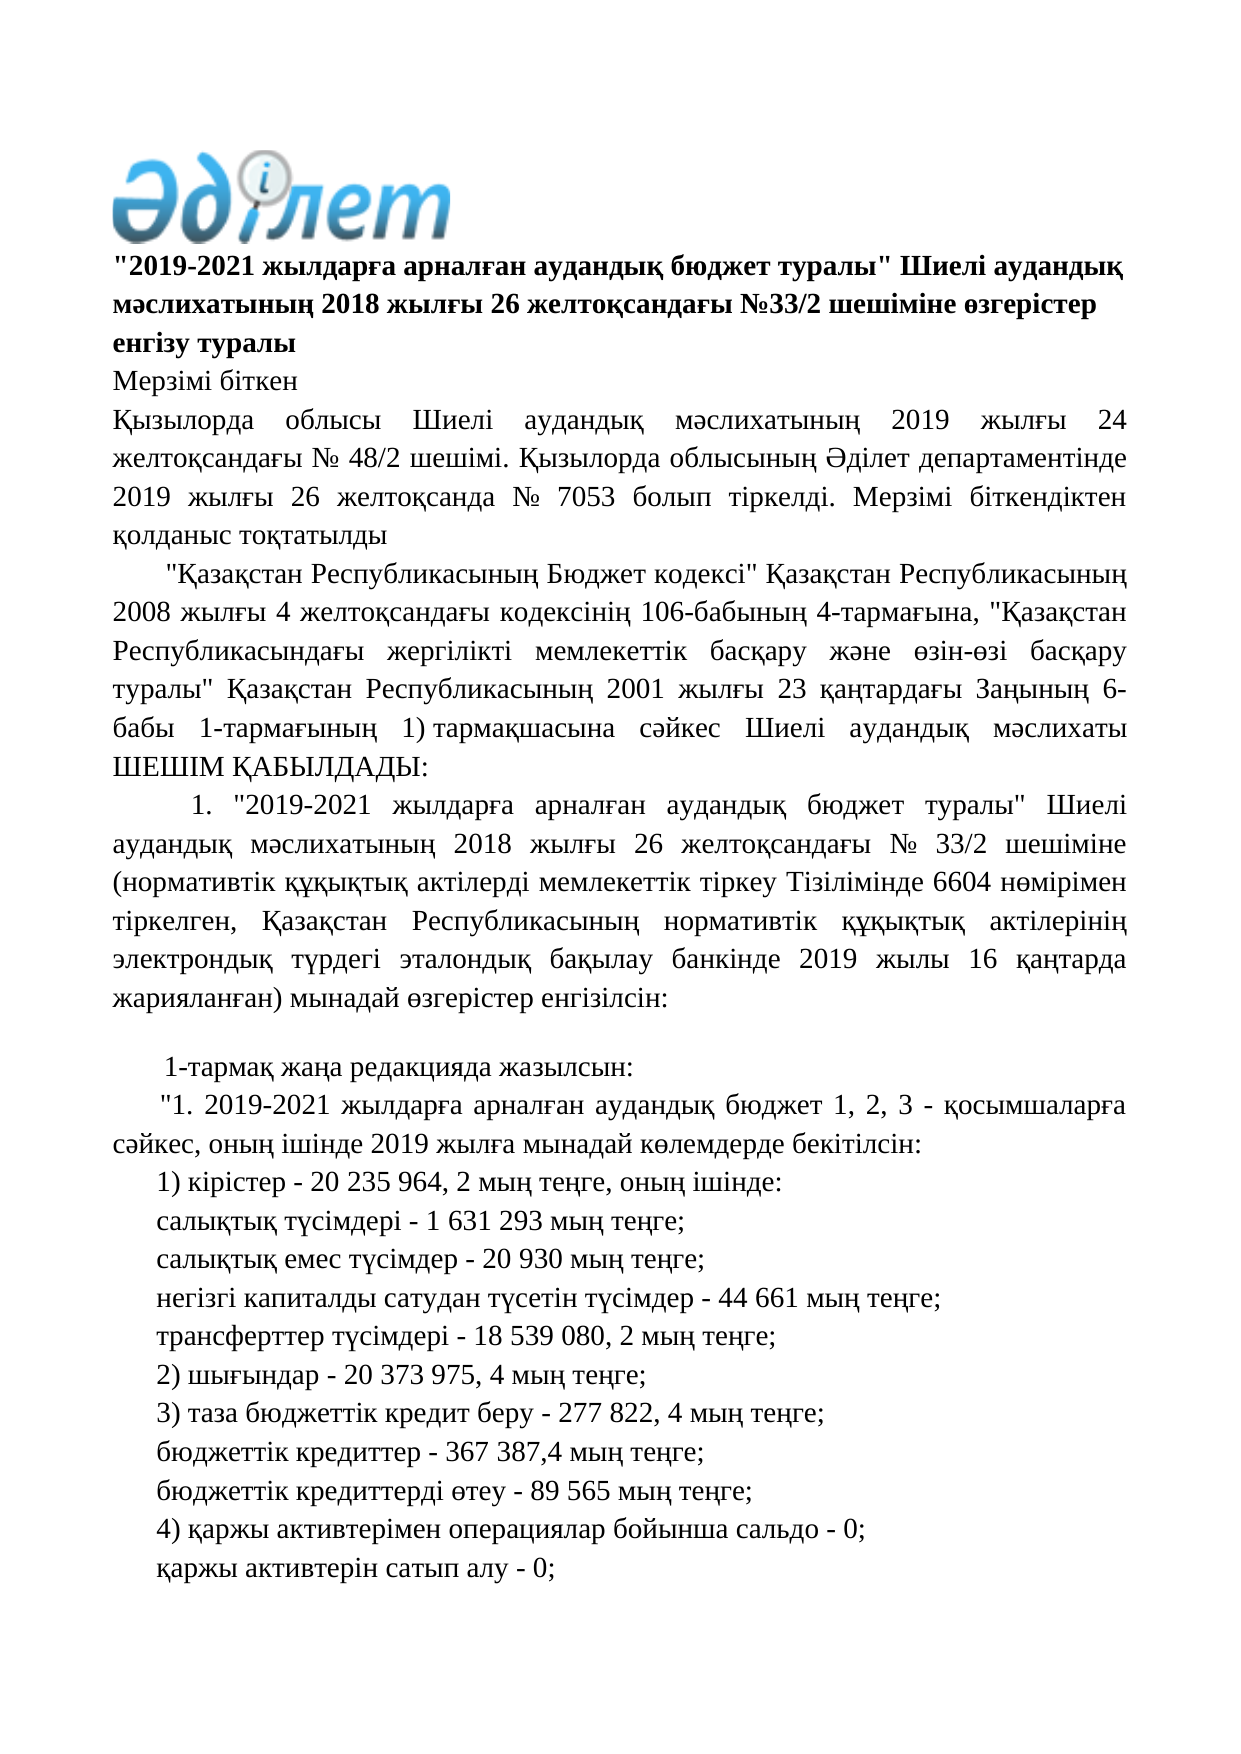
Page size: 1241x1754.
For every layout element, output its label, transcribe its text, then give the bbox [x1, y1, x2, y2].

text Мерзімі біткен [112, 363, 1128, 397]
text "1. 2019-2021 жылдарға арналған аудандық бюджет 1, 2, 3 - қосымшаларға сәйкес, оның ішінде 2019 жылға мынадай көлемдерде бекітілсін: [112, 1087, 1128, 1159]
text салықтық емес түсімдер - 20 930 мың теңге; [112, 1241, 1128, 1275]
text 1. "2019-2021 жылдарға арналған аудандық бюджет туралы" Шиелі аудандық мәслихатының 2018 жылғы 26 желтоқсандағы № 33/2 шешіміне (нормативтік құқықтық актілерді мемлекеттік тіркеу Тізілімінде 6604 нөмірімен тіркелген, Қазақстан Республикасының нормативтік құқықтық актілерінің электрондық түрдегі эталондық бақылау банкінде 2019 жылы 16 қаңтарда жарияланған) мынадай өзгерістер енгізілсін: [112, 787, 1128, 1013]
text "Қазақстан Республикасының Бюджет кодексі" Қазақстан Республикасының 2008 жылғы 4 желтоқсандағы кодексінің 106-бабының 4-тармағына, "Қазақстан Республикасындағы жергілікті мемлекеттік басқару және өзін-өзі басқару туралы" Қазақстан Республикасының 2001 жылғы 23 қаңтардағы Заңының 6-бабы 1-тармағының 1) тармақшасына сәйкес Шиелі аудандық мәслихаты ШЕШІМ ҚАБЫЛДАДЫ: [112, 556, 1128, 782]
text 4) қаржы активтерімен операциялар бойынша сальдо - 0; [112, 1511, 1128, 1545]
text 1) кірістер - 20 235 964, 2 мың теңге, оның ішінде: [112, 1164, 1128, 1198]
text қаржы активтерін сатып алу - 0; [112, 1550, 1128, 1583]
text трансферттер түсімдері - 18 539 080, 2 мың теңге; [112, 1318, 1128, 1352]
text бюджеттік кредиттер - 367 387,4 мың теңге; [112, 1434, 1128, 1468]
text "2019-2021 жылдарға арналған аудандық бюджет туралы" Шиелі аудандық мәслихатының 2018 жылғы 26 желтоқсандағы №33/2 шешіміне өзгерістер енгізу туралы [112, 248, 1128, 358]
text 1-тармақ жаңа редакцияда жазылсын: [112, 1049, 1128, 1082]
text негізгі капиталды сатудан түсетін түсімдер - 44 661 мың теңге; [112, 1280, 1128, 1313]
picture [112, 150, 451, 244]
text салықтық түсімдері - 1 631 293 мың теңге; [112, 1203, 1128, 1236]
text 3) таза бюджеттік кредит беру - 277 822, 4 мың теңге; [112, 1396, 1128, 1429]
text Қызылорда облысы Шиелі аудандық мәслихатының 2019 жылғы 24 желтоқсандағы № 48/2 шешімі. Қызылорда облысының Әділет департаментінде 2019 жылғы 26 желтоқсанда № 7053 болып тіркелді. Мерзімі біткендіктен қолданыс тоқтатылды [112, 402, 1128, 551]
text 2) шығындар - 20 373 975, 4 мың теңге; [112, 1357, 1128, 1391]
text бюджеттік кредиттерді өтеу - 89 565 мың теңге; [112, 1473, 1128, 1506]
